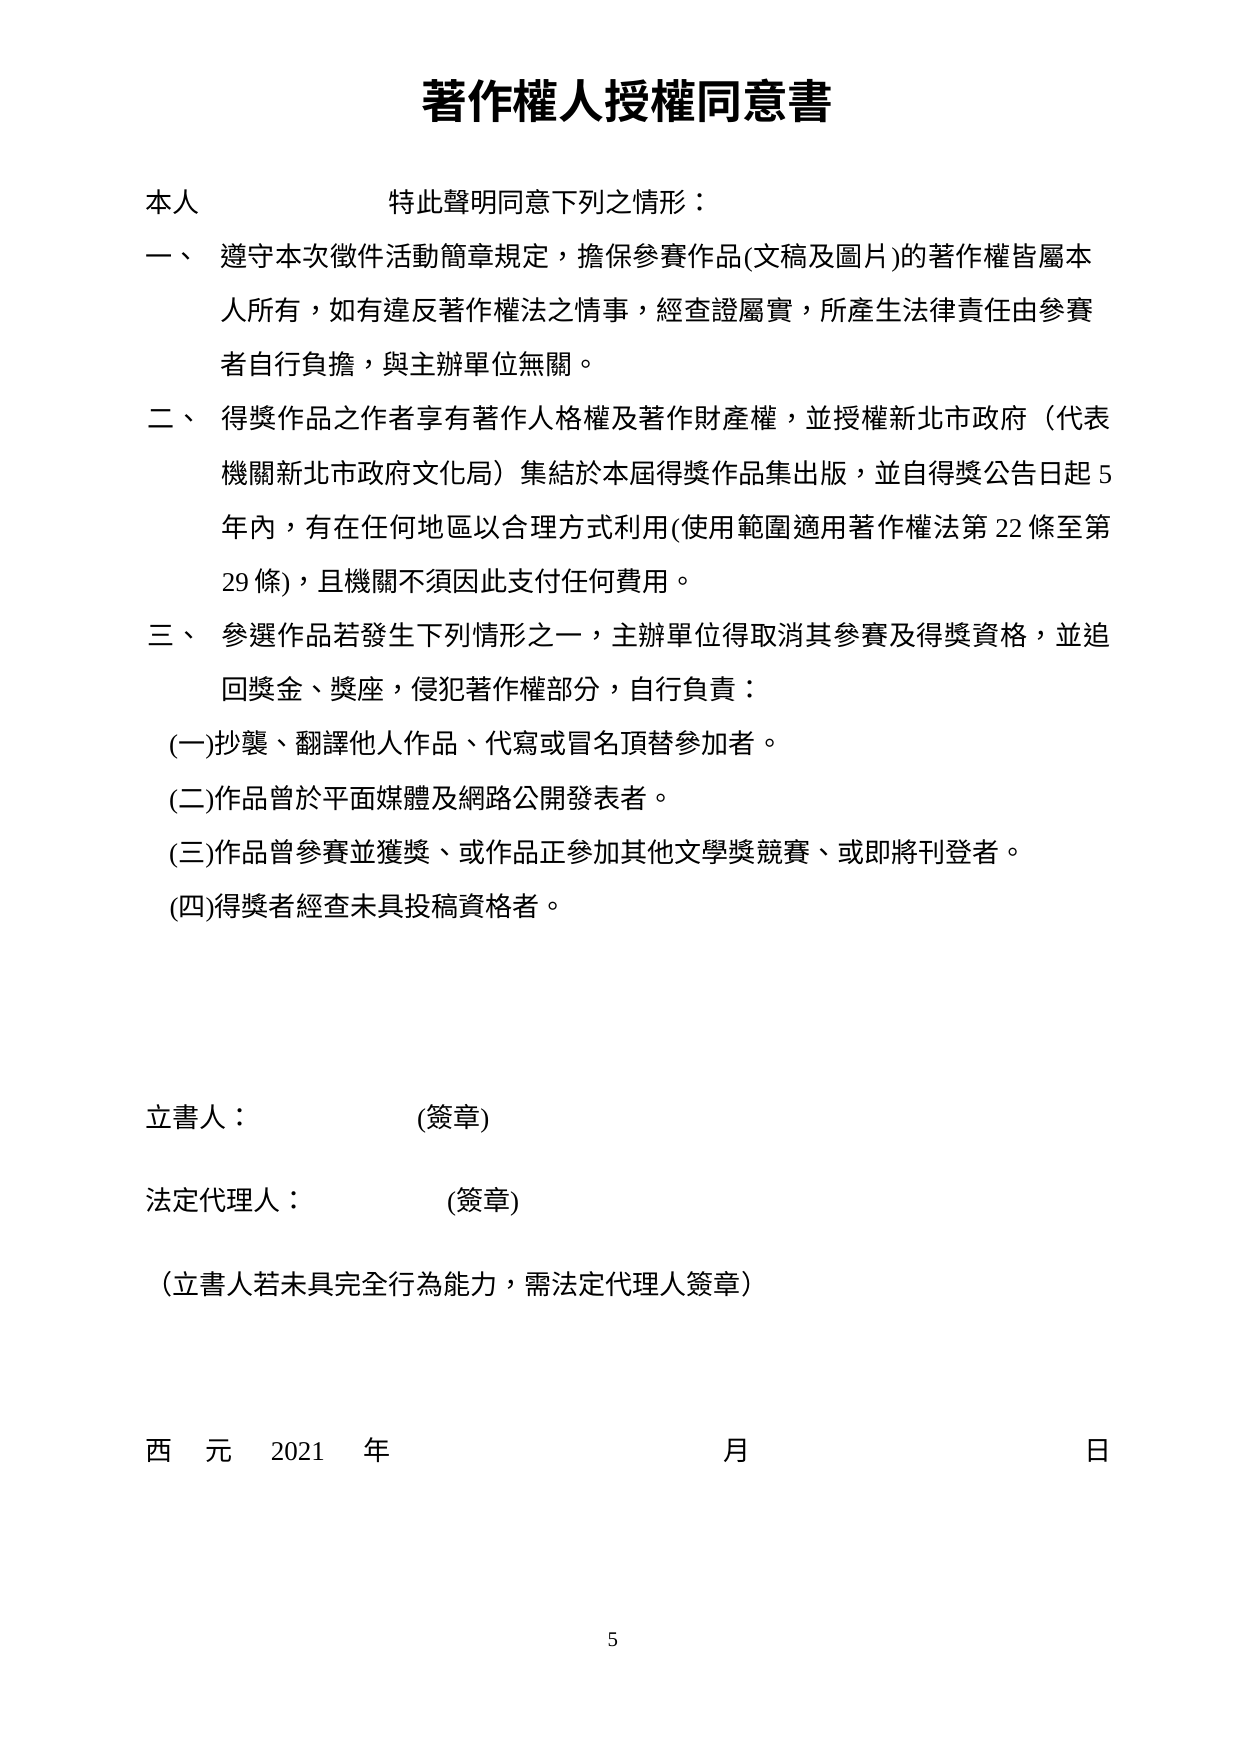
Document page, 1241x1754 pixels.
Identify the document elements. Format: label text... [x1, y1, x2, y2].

text (二)作品曾於平面媒體及網路公開發表者。 [162, 765, 1112, 819]
text (四)得獎者經查未具投稿資格者。 [162, 873, 1112, 927]
list 參選作品若發生下列情形之一，主辦單位得取消其參賽及得獎資格，並追回獎金、獎座，侵犯著作權部分，自行負責： [148, 602, 1112, 711]
text 法定代理人： (簽章) [145, 1177, 1112, 1218]
text 著作權人授權同意書 [118, 81, 1137, 127]
text 本人 特此聲明同意下列之情形： [145, 169, 1112, 223]
list 遵守本次徵件活動簡章規定，擔保參賽作品(文稿及圖片)的著作權皆屬本人所有，如有違反著作權法之情事，經查證屬實，所產生法律責任由參賽者自行負擔，與主辦單位無關。 [145, 223, 1093, 386]
text （立書人若未具完全行為能力，需法定代理人簽章） [145, 1260, 1112, 1302]
text 立書人： (簽章) [145, 1093, 1112, 1135]
text (一)抄襲、翻譯他人作品、代寫或冒名頂替參加者。 [162, 711, 1112, 765]
text 西元2021年 月 日 [145, 1427, 1112, 1468]
text (三)作品曾參賽並獲獎、或作品正參加其他文學獎競賽、或即將刊登者。 [162, 819, 1112, 873]
list 得獎作品之作者享有著作人格權及著作財產權，並授權新北市政府（代表機關新北市政府文化局）集結於本屆得獎作品集出版，並自得獎公告日起5年內，有在任何地區以合理方式利用(使用範圍適用著作權法第22條至第29條)，且機關不須因此支付任何費用。 [148, 386, 1112, 602]
